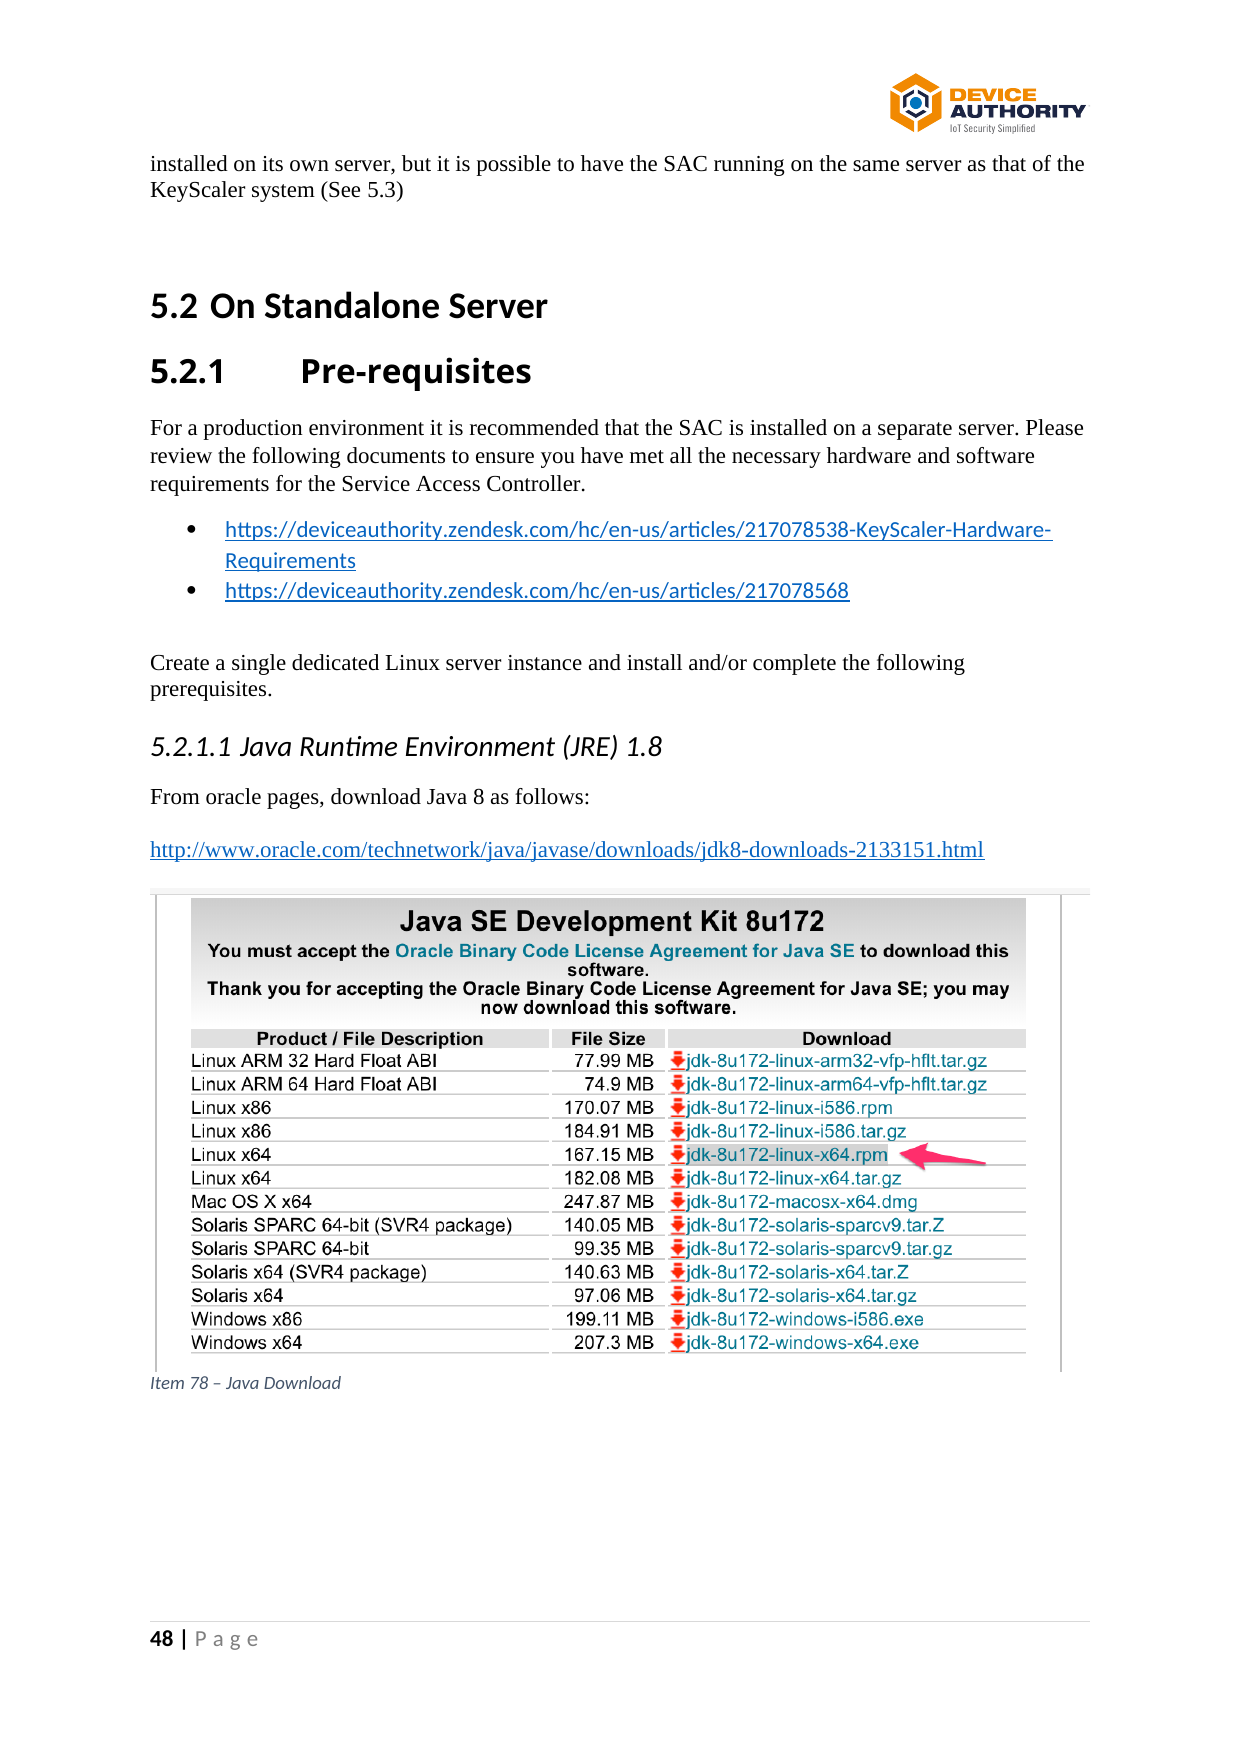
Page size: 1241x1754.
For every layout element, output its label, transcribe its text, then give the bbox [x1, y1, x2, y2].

text For a production environment it is recommended that the SAC is installed on a separate server. Please review the following documents to ensure you have met all the necessary hardware and software requirements for the Service Access Controller. [150, 413, 1090, 497]
text http://www.oracle.com/technetwork/java/javase/downloads/jdk8-downloads-2133151.html [150, 836, 1090, 862]
subtitle Pre-requisites [150, 348, 1090, 393]
subtitle Java Runtime Environment (JRE) 1.8 [150, 728, 1090, 764]
text From oracle pages, download Java 8 as follows: [150, 783, 1090, 810]
picture [890, 73, 1091, 134]
text Item 78 – Java Download [150, 1372, 1090, 1394]
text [150, 150, 1090, 203]
subtitle On Standalone Server [150, 282, 1090, 328]
list https://deviceauthority.zendesk.com/hc/en-us/articles/217078538-KeyScaler-Hardware-Requirements [187, 516, 1090, 574]
picture [150, 888, 1091, 1372]
list https://deviceauthority.zendesk.com/hc/en-us/articles/217078568 [187, 576, 1090, 604]
text Create a single dedicated Linux server instance and install and/or complete the following prerequisites. [150, 649, 1090, 702]
